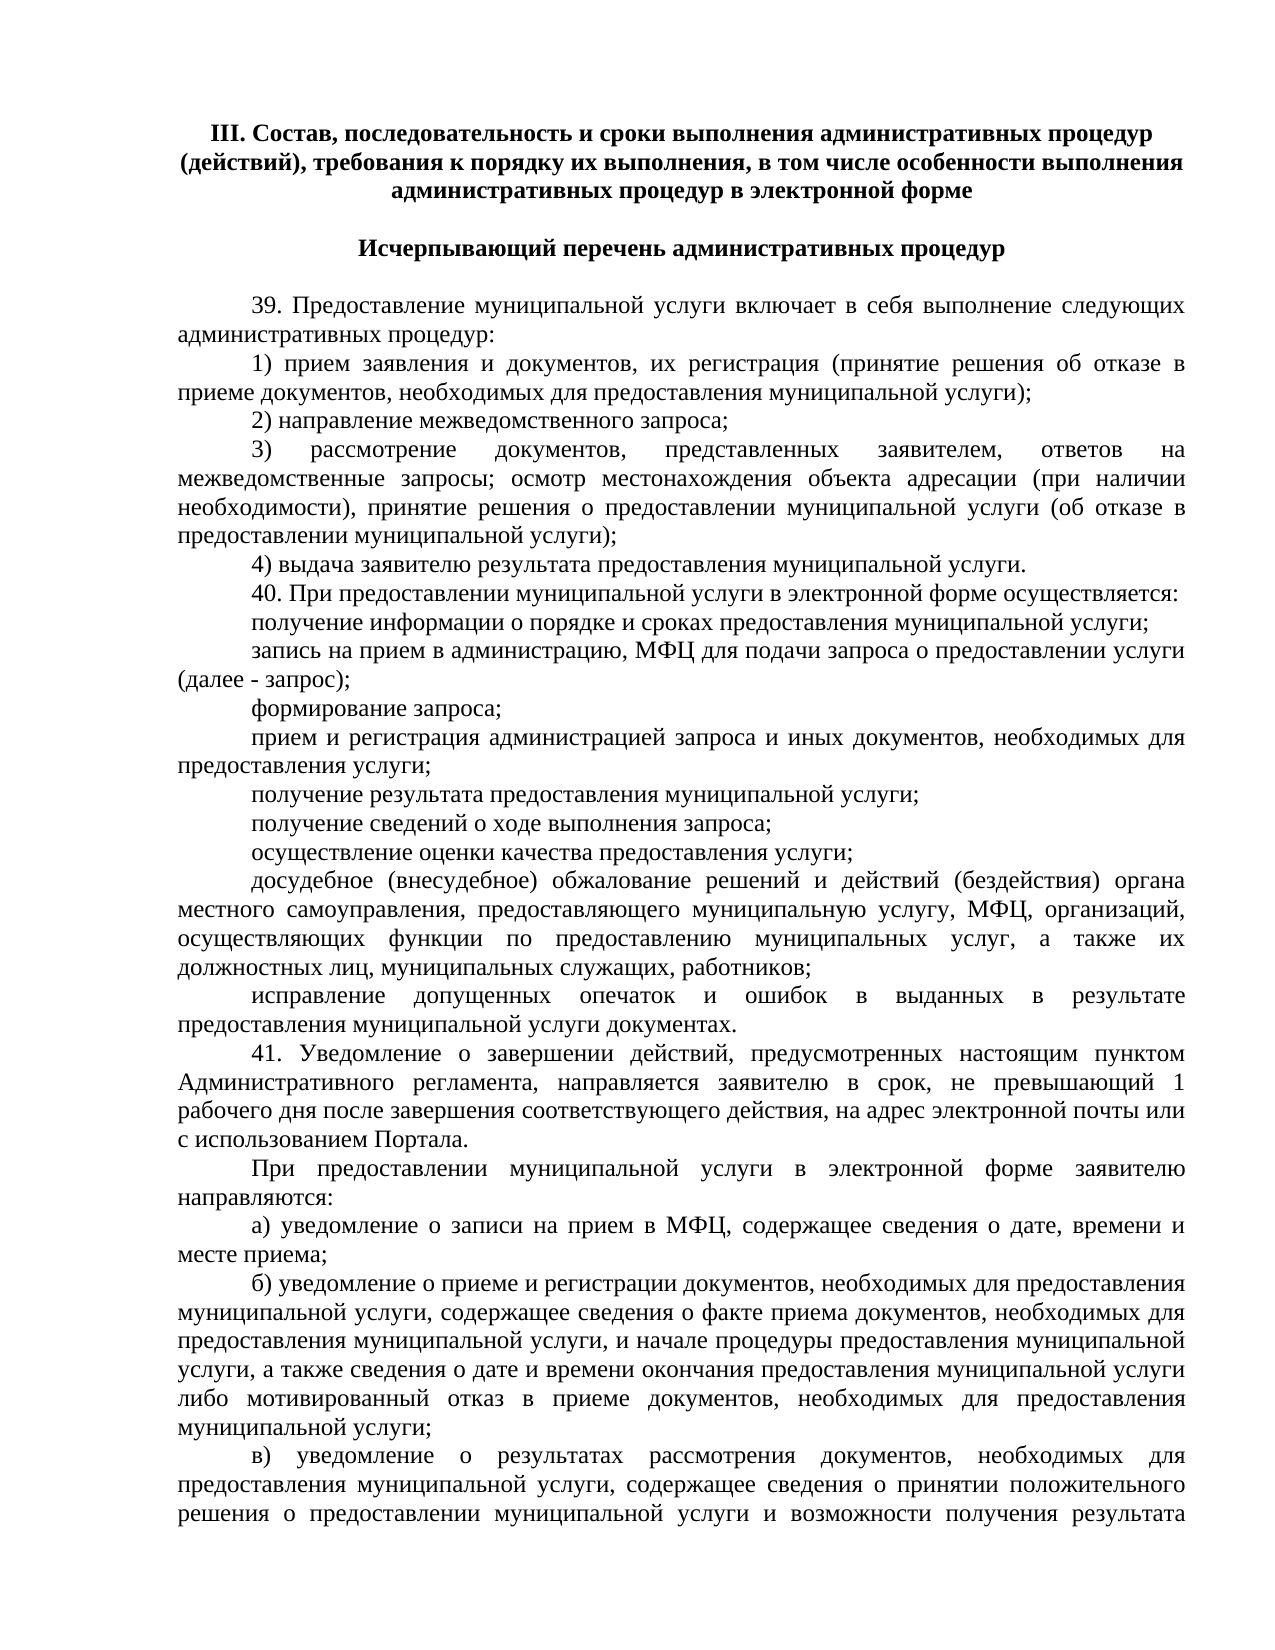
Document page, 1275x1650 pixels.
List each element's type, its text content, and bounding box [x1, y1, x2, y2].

text досудебное (внесудебное) обжалование решений и действий (бездействия) органа местного самоуправления, предоставляющего муниципальную услугу, МФЦ, организаций, осуществляющих функции по предоставлению муниципальных услуг, а также их должностных лиц, муниципальных служащих, работников; [177, 866, 1186, 981]
text административных процедур в электронной форме [177, 176, 1186, 204]
text а) уведомление о записи на прием в МФЦ, содержащее сведения о дате, времени и месте приема; [177, 1211, 1186, 1268]
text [177, 1441, 1186, 1527]
text 39. Предоставление муниципальной услуги включает в себя выполнение следующих административных процедур: [177, 291, 1186, 348]
text формирование запроса; [177, 693, 1186, 722]
text 40. При предоставлении муниципальной услуги в электронной форме осуществляется: [177, 578, 1186, 607]
text б) уведомление о приеме и регистрации документов, необходимых для предоставления муниципальной услуги, содержащее сведения о факте приема документов, необходимых для предоставления муниципальной услуги, и начале процедуры предоставления муниципальной услуги, а также сведения о дате и времени окончания предоставления муниципальной услуги либо мотивированный отказ в приеме документов, необходимых для предоставления муниципальной услуги; [177, 1268, 1186, 1441]
text Исчерпывающий перечень административных процедур [177, 233, 1186, 262]
text осуществление оценки качества предоставления услуги; [177, 837, 1186, 866]
text запись на прием в администрацию, МФЦ для подачи запроса о предоставлении услуги (далее - запрос); [177, 636, 1186, 693]
text III. Состав, последовательность и сроки выполнения административных процедур (действий), требования к порядку их выполнения, в том числе особенности выполнения [177, 118, 1186, 176]
text 4) выдача заявителю результата предоставления муниципальной услуги. [177, 549, 1186, 578]
text прием и регистрация администрацией запроса и иных документов, необходимых для предоставления услуги; [177, 722, 1186, 779]
text 2) направление межведомственного запроса; [177, 406, 1186, 434]
text 3) рассмотрение документов, представленных заявителем, ответов на межведомственные запросы; осмотр местонахождения объекта адресации (при наличии необходимости), принятие решения о предоставлении муниципальной услуги (об отказе в предоставлении муниципальной услуги); [177, 434, 1186, 549]
text 1) прием заявления и документов, их регистрация (принятие решения об отказе в приеме документов, необходимых для предоставления муниципальной услуги); [177, 348, 1186, 406]
text получение результата предоставления муниципальной услуги; [177, 779, 1186, 808]
text При предоставлении муниципальной услуги в электронной форме заявителю направляются: [177, 1153, 1186, 1211]
text 41. Уведомление о завершении действий, предусмотренных настоящим пунктом Административного регламента, направляется заявителю в срок, не превышающий 1 рабочего дня после завершения соответствующего действия, на адрес электронной почты или с использованием Портала. [177, 1038, 1186, 1153]
text получение сведений о ходе выполнения запроса; [177, 808, 1186, 837]
text получение информации о порядке и сроках предоставления муниципальной услуги; [177, 607, 1186, 636]
text исправление допущенных опечаток и ошибок в выданных в результате предоставления муниципальной услуги документах. [177, 981, 1186, 1038]
